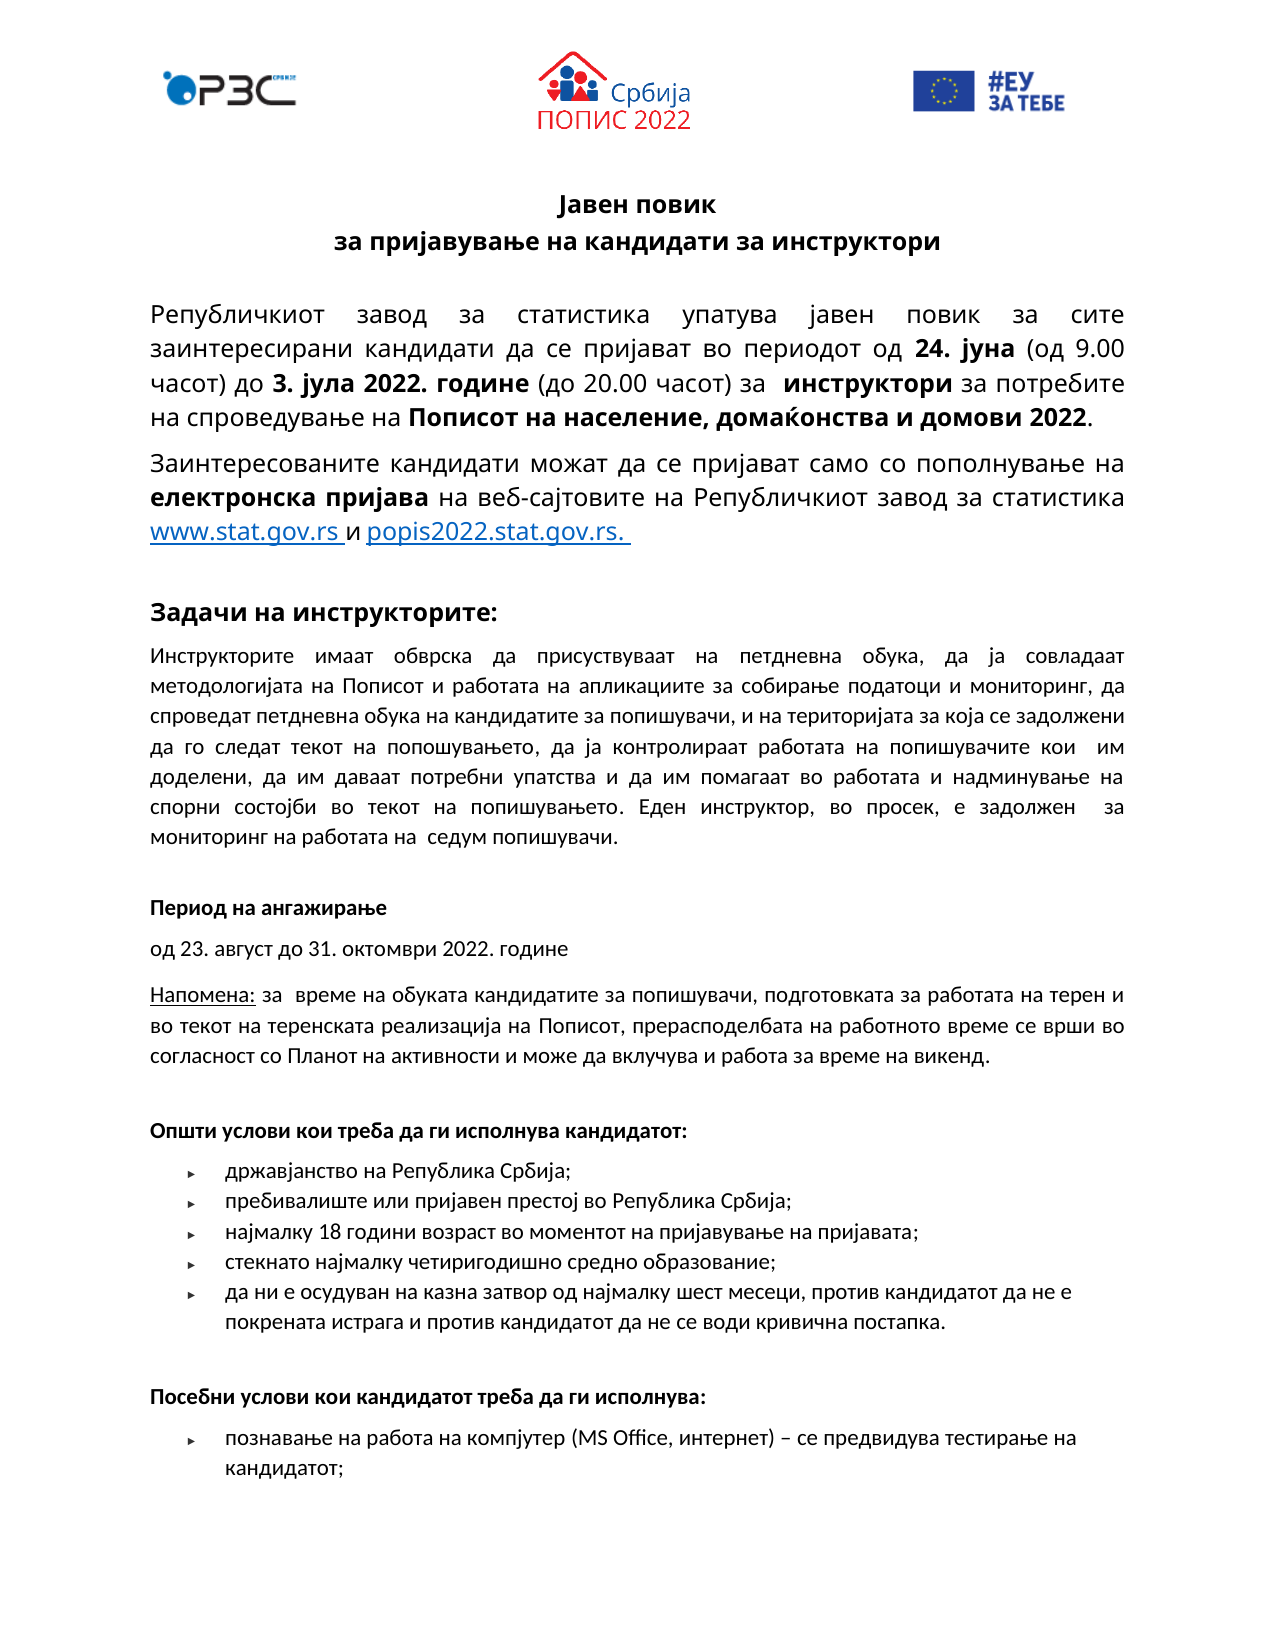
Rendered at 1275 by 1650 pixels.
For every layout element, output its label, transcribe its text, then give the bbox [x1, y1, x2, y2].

text за пријавување на кандидати за инструктори [150, 223, 1125, 258]
text Напомена: за време на обуката кандидатите за попишувачи, подготовката за работата на терен и во текот на теренската реализација на Пописот, прерасподелбата на работното време се врши во согласност со Планот на активности и може да вклучува и работа за време на викенд. [150, 981, 1125, 1069]
list пребивалиште или пријавен престој во Република Србија; [187, 1187, 1125, 1214]
list познавање на работа на компјутер (MS Office, интернет) – се предвидува тестирање на кандидатот; [187, 1423, 1125, 1481]
list да ни е осудуван на казна затвор од најмалку шест месеци, против кандидатот да не е покрената истрага и против кандидатот да не се води кривична постапка. [187, 1277, 1125, 1335]
text Посебни услови кои кандидатот треба да ги исполнува: [150, 1382, 1125, 1410]
text Општи услови кои треба да ги исполнува кандидатот: [150, 1116, 1125, 1144]
picture [528, 45, 691, 130]
text Заинтересованите кандидати можат да се пријават само со пополнување на електронска пријава на веб-сајтовите на Републичкиот завод за статистика www.stat.gov.rs и popis2022.stat.gov.rs. [150, 446, 1125, 548]
picture [150, 58, 323, 119]
picture [901, 51, 1073, 123]
list државјанство на Република Србија; [187, 1156, 1125, 1184]
text Републичкиот завод за статистика упатува јавен повик за сите заинтересирани кандидати да се пријават во периодот од 24. јуна (од 9.00 часот) до 3. јула 2022. године (до 20.00 часот) за инструктори за потребите на спроведување на Пописот на население, домаќонства и домови 2022. [150, 297, 1125, 433]
text Инструкторите имаат обврска да присуствуваат на петдневна обука, да ја совладаат методологијата на Пописот и работата на апликациите за собирање податоци и мониторинг, да спроведат петдневна обука на кандидатите за попишувачи, и на територијата за која се задолжени да го следат текот на попошувањето, да ја контролираат работата на попишувачите кои им доделени, да им даваат потребни упатства и да им помагаат во работата и надминување на спорни состојби во текот на попишувањето. Еден инструктор, во просек, е задолжен за мониторинг на работата на седум попишувачи. [150, 641, 1125, 850]
list најмалку 18 години возраст во моментот на пријавување на пријавата; [187, 1217, 1125, 1245]
text Јавен повик [150, 187, 1125, 221]
text Задачи на инструкторите: [150, 594, 1125, 629]
text од 23. август до 31. октомври 2022. године [150, 934, 1125, 962]
list стекнато најмалку четиригодишно средно образование; [187, 1247, 1125, 1275]
text Период на ангажирање [150, 893, 1125, 921]
